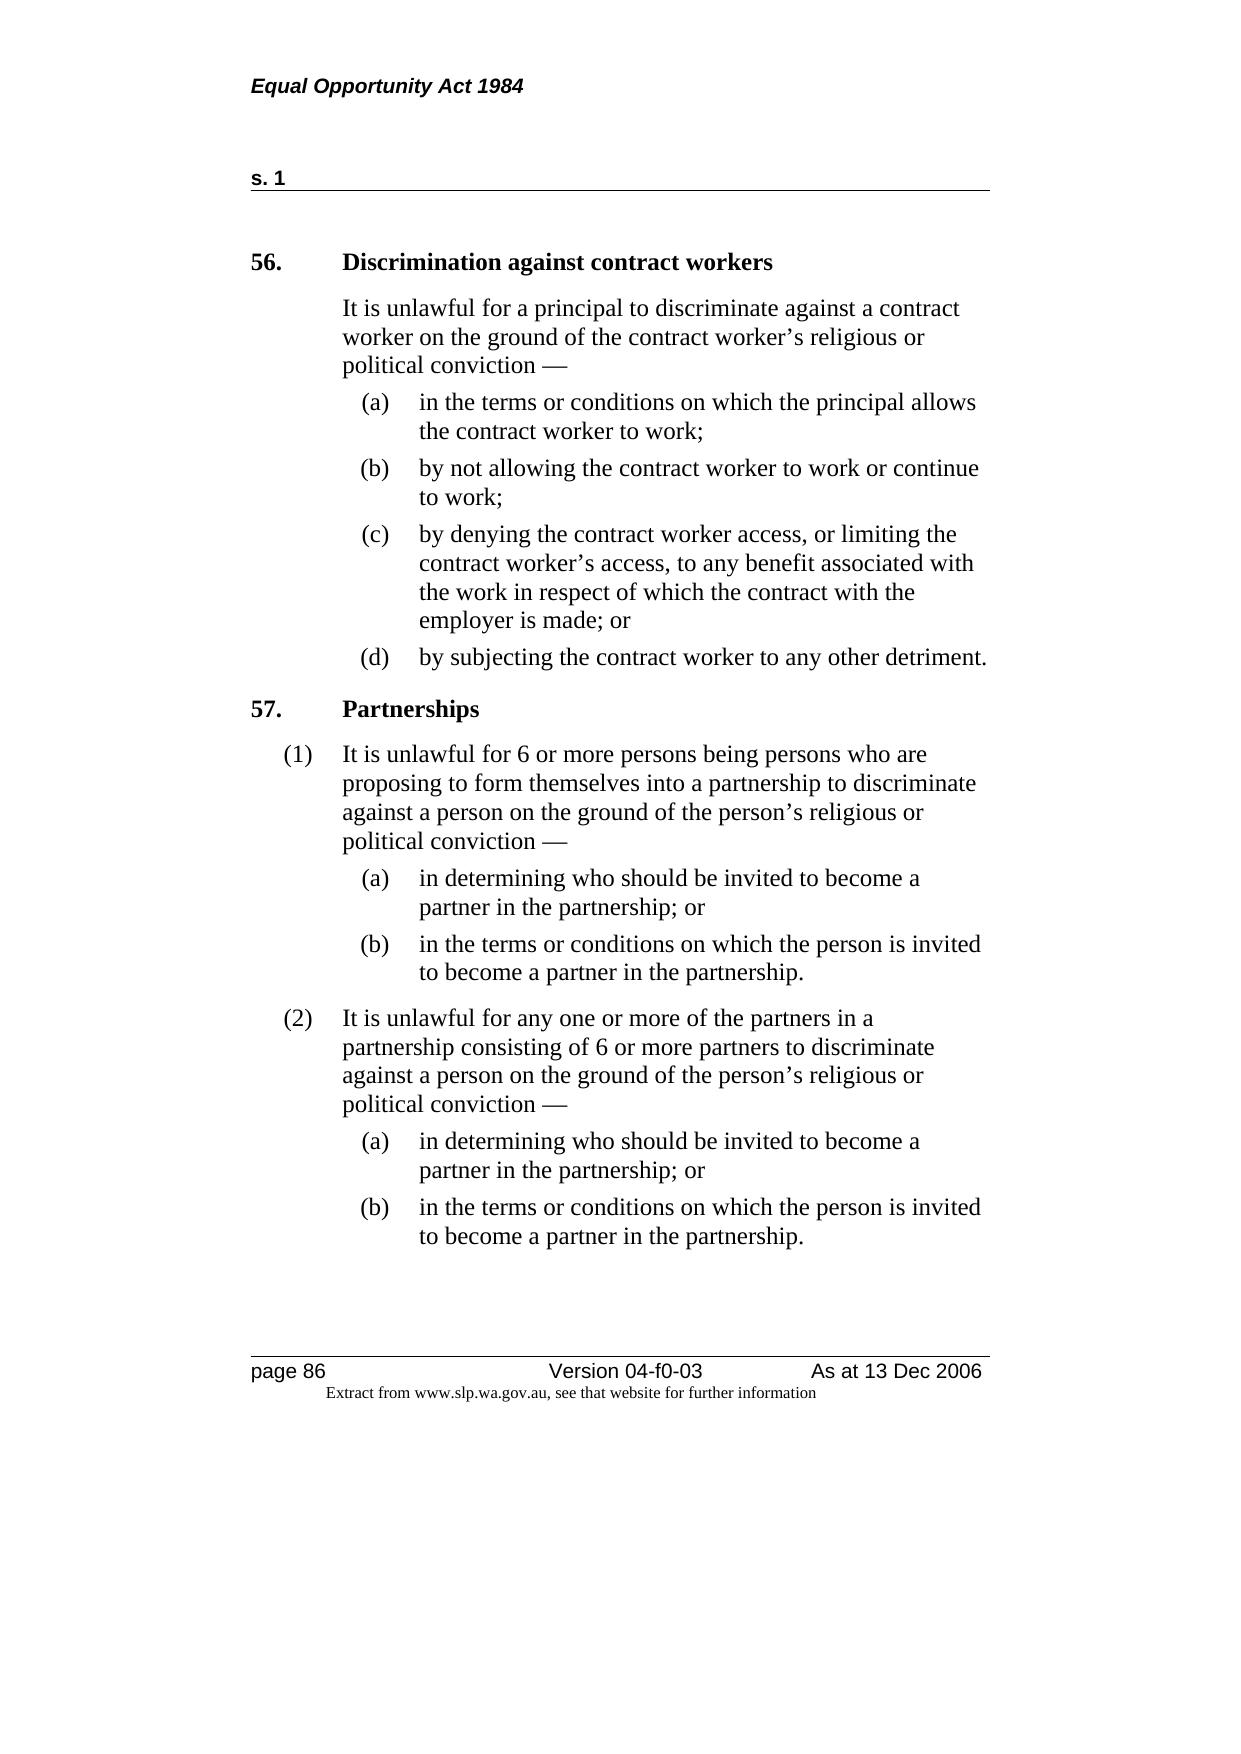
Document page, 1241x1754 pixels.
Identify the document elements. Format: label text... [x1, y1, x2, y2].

text (1) It is unlawful for 6 or more persons being persons who are proposing to form themselves into a partnership to discriminate against a person on the ground of the person’s religious or political conviction — [251, 739, 990, 854]
subtitle 57. Partnerships [251, 694, 990, 723]
text (a) in the terms or conditions on which the principal allows the contract worker to work; [251, 387, 990, 445]
subtitle 56. Discrimination against contract workers [251, 247, 990, 276]
text (c) by denying the contract worker access, or limiting the contract worker’s access, to any benefit associated with the work in respect of which the contract with the employer is made; or [251, 519, 990, 634]
text (a) in determining who should be invited to become a partner in the partnership; or [251, 1126, 990, 1184]
text (d) by subjecting the contract worker to any other detriment. [251, 642, 990, 671]
text (2) It is unlawful for any one or more of the partners in a partnership consisting of 6 or more partners to discriminate against a person on the ground of the person’s religious or political conviction — [251, 1003, 990, 1118]
text (b) in the terms or conditions on which the person is invited to become a partner in the partnership. [251, 1192, 990, 1249]
text (a) in determining who should be invited to become a partner in the partnership; or [251, 863, 990, 920]
text (b) by not allowing the contract worker to work or continue to work; [251, 453, 990, 511]
text (b) in the terms or conditions on which the person is invited to become a partner in the partnership. [251, 929, 990, 986]
text It is unlawful for a principal to discriminate against a contract worker on the ground of the contract worker’s religious or political conviction — [251, 293, 990, 379]
